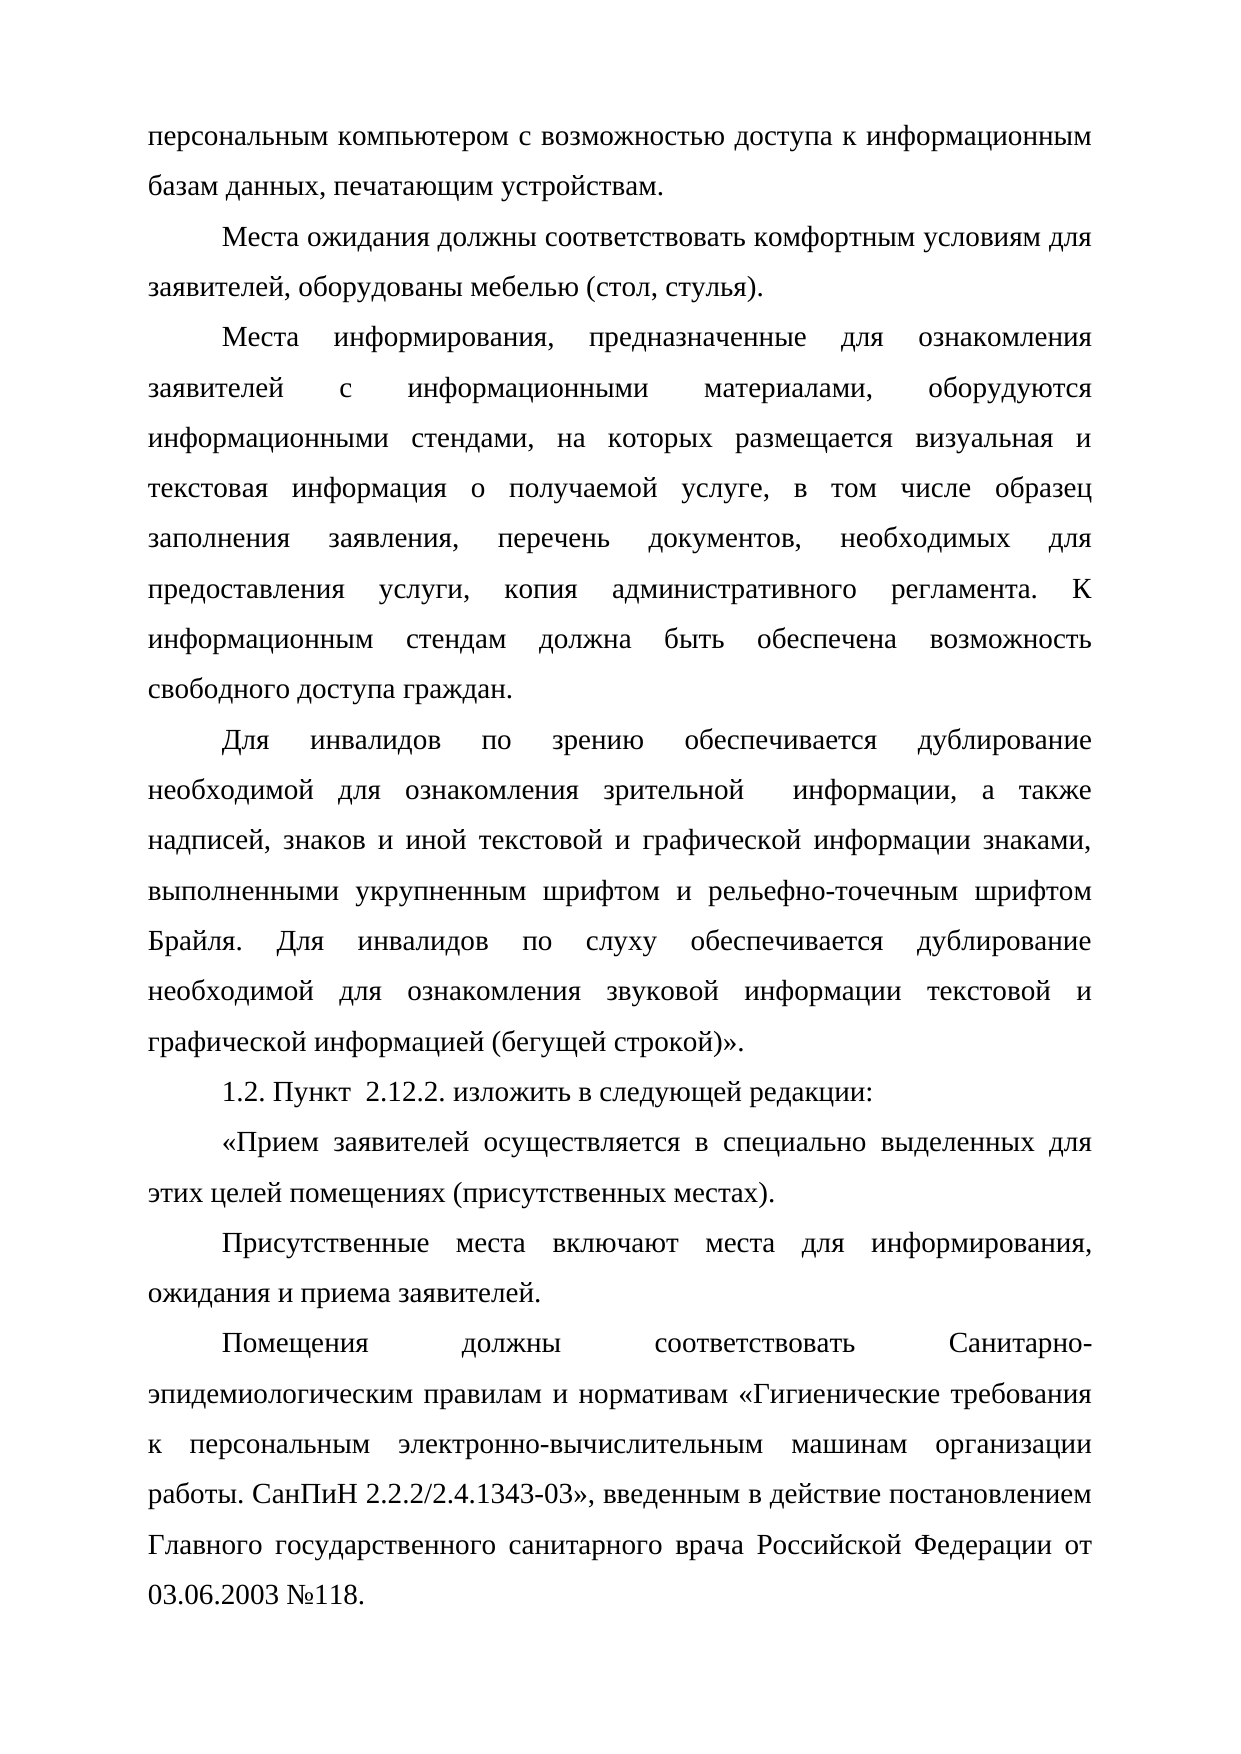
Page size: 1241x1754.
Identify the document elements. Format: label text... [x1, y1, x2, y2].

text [148, 118, 1092, 202]
text Места ожидания должны соответствовать комфортным условиям для заявителей, оборудованы мебелью (стол, стулья). [148, 219, 1092, 303]
text Для инвалидов по зрению обеспечивается дублирование необходимой для ознакомления зрительной информации, а также надписей, знаков и иной текстовой и графической информации знаками, выполненными укрупненным шрифтом и рельефно-точечным шрифтом Брайля. Для инвалидов по слуху обеспечивается дублирование необходимой для ознакомления звуковой информации текстовой и графической информацией (бегущей строкой)». [148, 722, 1092, 1057]
text Помещения должны соответствовать Санитарно-эпидемиологическим правилам и нормативам «Гигиенические требования к персональным электронно-вычислительным машинам организации работы. СанПиН 2.2.2/2.4.1343-03», введенным в действие постановлением Главного государственного санитарного врача Российской Федерации от 03.06.2003 №118. [148, 1326, 1092, 1611]
text Места информирования, предназначенные для ознакомления заявителей с информационными материалами, оборудуются информационными стендами, на которых размещается визуальная и текстовая информация о получаемой услуге, в том числе образец заполнения заявления, перечень документов, необходимых для предоставления услуги, копия административного регламента. К информационным стендам должна быть обеспечена возможность свободного доступа граждан. [148, 319, 1092, 705]
text Присутственные места включают места для информирования, ожидания и приема заявителей. [148, 1225, 1092, 1309]
text «Прием заявителей осуществляется в специально выделенных для этих целей помещениях (присутственных местах). [148, 1124, 1092, 1208]
text 1.2. Пункт 2.12.2. изложить в следующей редакции: [148, 1074, 1092, 1108]
